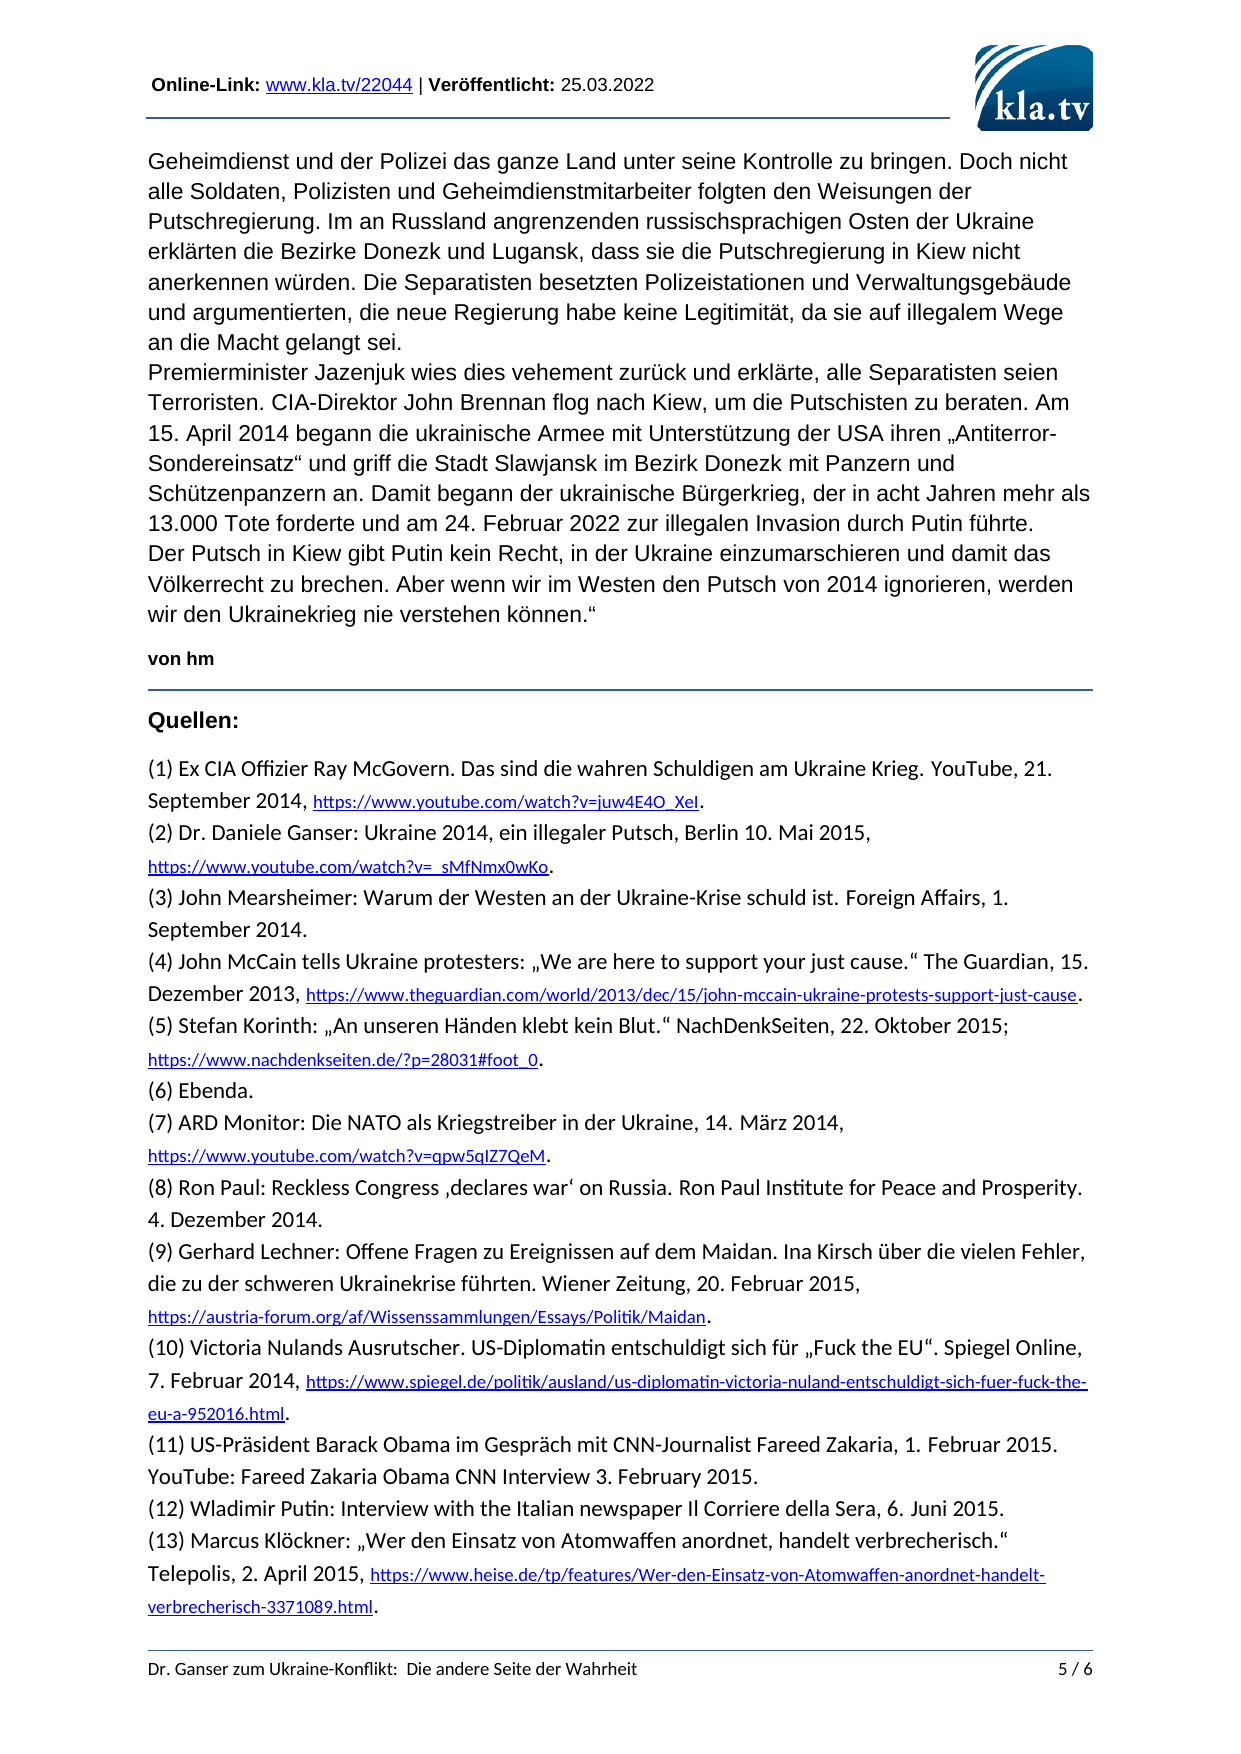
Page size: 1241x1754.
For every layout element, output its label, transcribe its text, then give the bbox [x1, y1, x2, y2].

text Quellen: [148, 691, 1093, 734]
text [148, 148, 1093, 627]
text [148, 754, 1093, 1619]
text von hm [148, 648, 1093, 669]
